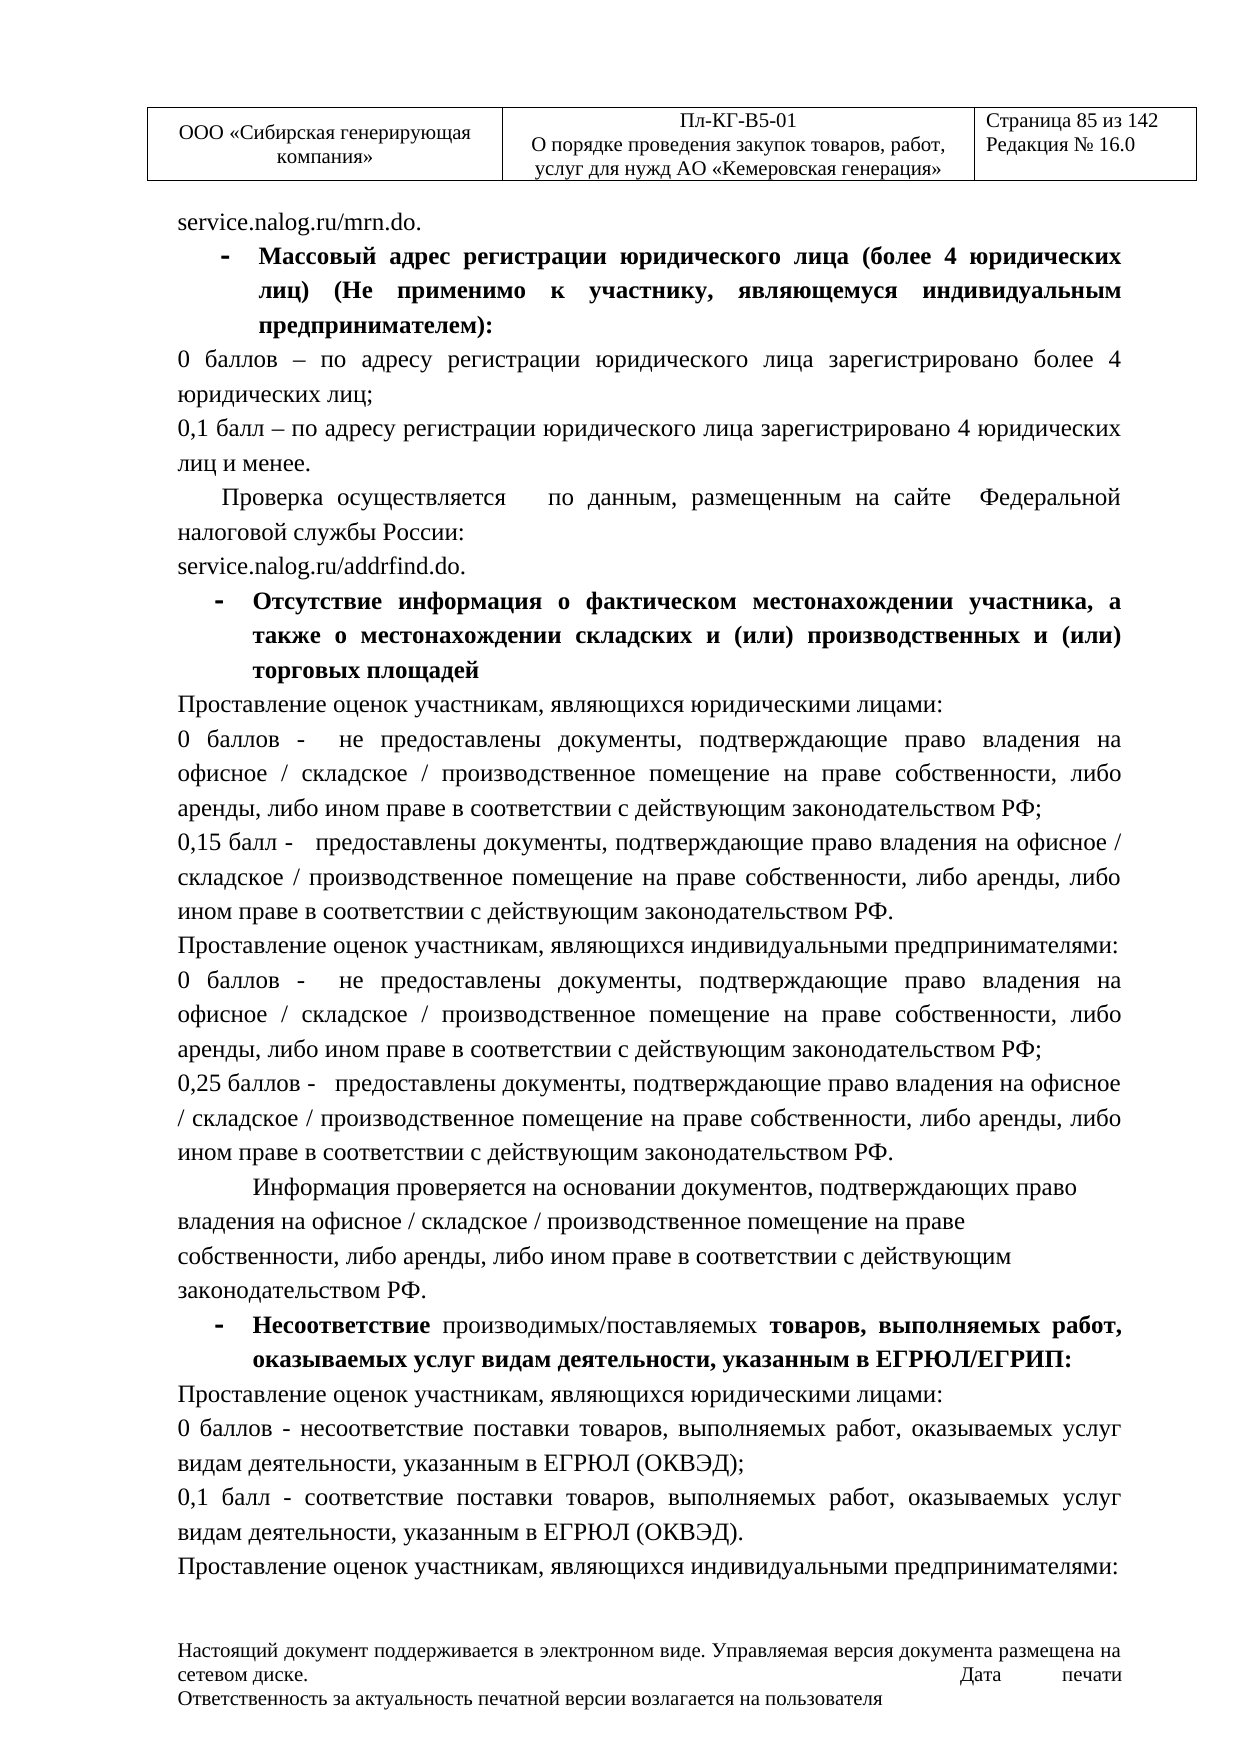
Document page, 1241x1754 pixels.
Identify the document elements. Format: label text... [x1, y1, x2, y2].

text Информация проверяется на основании документов, подтверждающих право владения на офисное / складское / производственное помещение на праве собственности, либо аренды, либо ином праве в соответствии с действующим законодательством РФ. [177, 1172, 1122, 1304]
list Несоответствие производимых/поставляемых товаров, выполняемых работ, оказываемых услуг видам деятельности, указанным в ЕГРЮЛ/ЕГРИП: [215, 1310, 1122, 1373]
text 0 баллов - не предоставлены документы, подтверждающие право владения на офисное / складское / производственное помещение на праве собственности, либо аренды, либо ином праве в соответствии с действующим законодательством РФ; [177, 724, 1122, 821]
text Проставление оценок участникам, являющихся юридическими лицами: [177, 1379, 1122, 1408]
list Массовый адрес регистрации юридического лица (более 4 юридических лиц) (Не применимо к участнику, являющемуся индивидуальным предпринимателем): [221, 241, 1122, 339]
list Отсутствие информация о фактическом местонахождении участника, а также о местонахождении складских и (или) производственных и (или) торговых площадей [215, 586, 1122, 683]
text Проставление оценок участникам, являющихся юридическими лицами: [177, 689, 1122, 718]
text 0,15 балл - предоставлены документы, подтверждающие право владения на офисное / складское / производственное помещение на праве собственности, либо аренды, либо ином праве в соответствии с действующим законодательством РФ. [177, 827, 1122, 925]
text 0 баллов - не предоставлены документы, подтверждающие право владения на офисное / складское / производственное помещение на праве собственности, либо аренды, либо ином праве в соответствии с действующим законодательством РФ; [177, 965, 1122, 1063]
text 0,1 балл – по адресу регистрации юридического лица зарегистрировано 4 юридических лиц и менее. [177, 413, 1122, 477]
text service.nalog.ru/mrn.do. [177, 207, 1122, 235]
text 0,25 баллов - предоставлены документы, подтверждающие право владения на офисное / складское / производственное помещение на праве собственности, либо аренды, либо ином праве в соответствии с действующим законодательством РФ. [177, 1068, 1122, 1166]
text 0 баллов – по адресу регистрации юридического лица зарегистрировано более 4 юридических лиц; [177, 344, 1122, 408]
text 0 баллов - несоответствие поставки товаров, выполняемых работ, оказываемых услуг видам деятельности, указанным в ЕГРЮЛ (ОКВЭД); [177, 1413, 1122, 1477]
text Проверка осуществляется по данным, размещенным на сайте Федеральной налоговой службы России: [177, 482, 1122, 546]
text service.nalog.ru/addrfind.do. [177, 551, 1122, 580]
text Проставление оценок участникам, являющихся индивидуальными предпринимателями: [177, 931, 1122, 959]
text Проставление оценок участникам, являющихся индивидуальными предпринимателями: [177, 1551, 1122, 1580]
text 0,1 балл - соответствие поставки товаров, выполняемых работ, оказываемых услуг видам деятельности, указанным в ЕГРЮЛ (ОКВЭД). [177, 1482, 1122, 1546]
